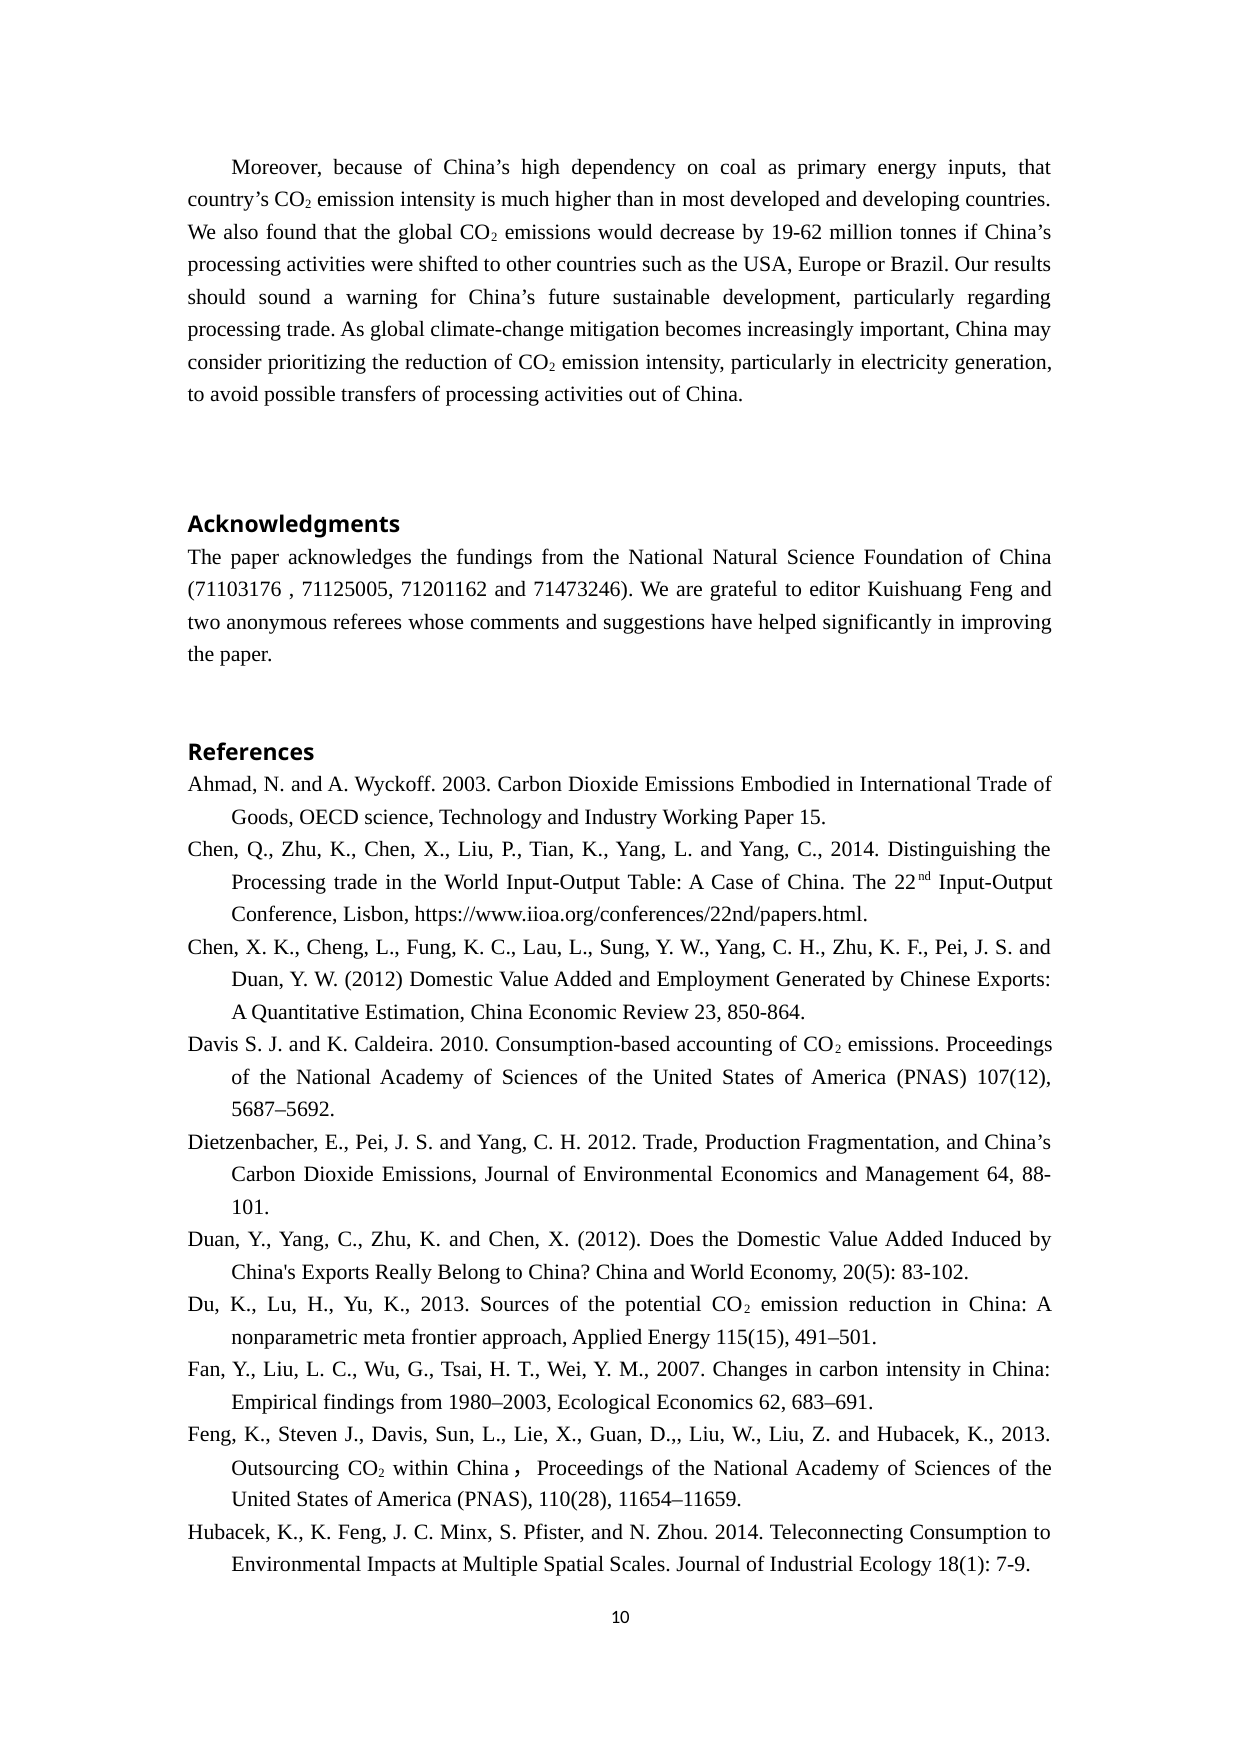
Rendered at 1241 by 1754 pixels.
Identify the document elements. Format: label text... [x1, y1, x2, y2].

text Duan, Y., Yang, C., Zhu, K. and Chen, X. (2012). Does the Domestic Value Added Induced by China's Exports Really Belong to China? China and World Economy, 20(5): 83-102. [187, 1222, 1053, 1287]
text Fan, Y., Liu, L. C., Wu, G., Tsai, H. T., Wei, Y. M., 2007. Changes in carbon intensity in China: Empirical findings from 1980–2003, Ecological Economics 62, 683–691. [187, 1352, 1053, 1417]
text Feng, K., Steven J., Davis, Sun, L., Lie, X., Guan, D.,, Liu, W., Liu, Z. and Hubacek, K., 2013. Outsourcing CO2 within China，Proceedings of the National Academy of Sciences of the United States of America (PNAS), 110(28), 11654–11659. [187, 1417, 1053, 1515]
text Chen, X. K., Cheng, L., Fung, K. C., Lau, L., Sung, Y. W., Yang, C. H., Zhu, K. F., Pei, J. S. and Duan, Y. W. (2012) Domestic Value Added and Employment Generated by Chinese Exports: A Quantitative Estimation, China Economic Review 23, 850-864. [187, 930, 1053, 1027]
text Chen, Q., Zhu, K., Chen, X., Liu, P., Tian, K., Yang, L. and Yang, C., 2014. Distinguishing the Processing trade in the World Input-Output Table: A Case of China. The 22nd Input-Output Conference, Lisbon, https://www.iioa.org/conferences/22nd/papers.html. [187, 832, 1053, 930]
text Ahmad, N. and A. Wyckoff. 2003. Carbon Dioxide Emissions Embodied in International Trade of Goods, OECD science, Technology and Industry Working Paper 15. [187, 767, 1053, 832]
text Acknowledgments [187, 507, 1053, 540]
text Moreover, because of China’s high dependency on coal as primary energy inputs, that country’s CO2 emission intensity is much higher than in most developed and developing countries. We also found that the global CO2 emissions would decrease by 19-62 million tonnes if China’s processing activities were shifted to other countries such as the USA, Europe or Brazil. Our results should sound a warning for China’s future sustainable development, particularly regarding processing trade. As global climate-change mitigation becomes increasingly important, China may consider prioritizing the reduction of CO2 emission intensity, particularly in electricity generation, to avoid possible transfers of processing activities out of China. [187, 150, 1053, 410]
text The paper acknowledges the fundings from the National Natural Science Foundation of China (71103176 , 71125005, 71201162 and 71473246). We are grateful to editor Kuishuang Feng and two anonymous referees whose comments and suggestions have helped significantly in improving the paper. [187, 540, 1053, 670]
text Davis S. J. and K. Caldeira. 2010. Consumption-based accounting of CO2 emissions. Proceedings of the National Academy of Sciences of the United States of America (PNAS) 107(12), 5687–5692. [187, 1027, 1053, 1125]
text References [187, 735, 1053, 767]
text Du, K., Lu, H., Yu, K., 2013. Sources of the potential CO2 emission reduction in China: A nonparametric meta frontier approach, Applied Energy 115(15), 491–501. [187, 1287, 1053, 1352]
text Dietzenbacher, E., Pei, J. S. and Yang, C. H. 2012. Trade, Production Fragmentation, and China’s Carbon Dioxide Emissions, Journal of Environmental Economics and Management 64, 88-101. [187, 1125, 1053, 1222]
text Hubacek, K., K. Feng, J. C. Minx, S. Pfister, and N. Zhou. 2014. Teleconnecting Consumption to Environmental Impacts at Multiple Spatial Scales. Journal of Industrial Ecology 18(1): 7-9. [187, 1515, 1053, 1580]
